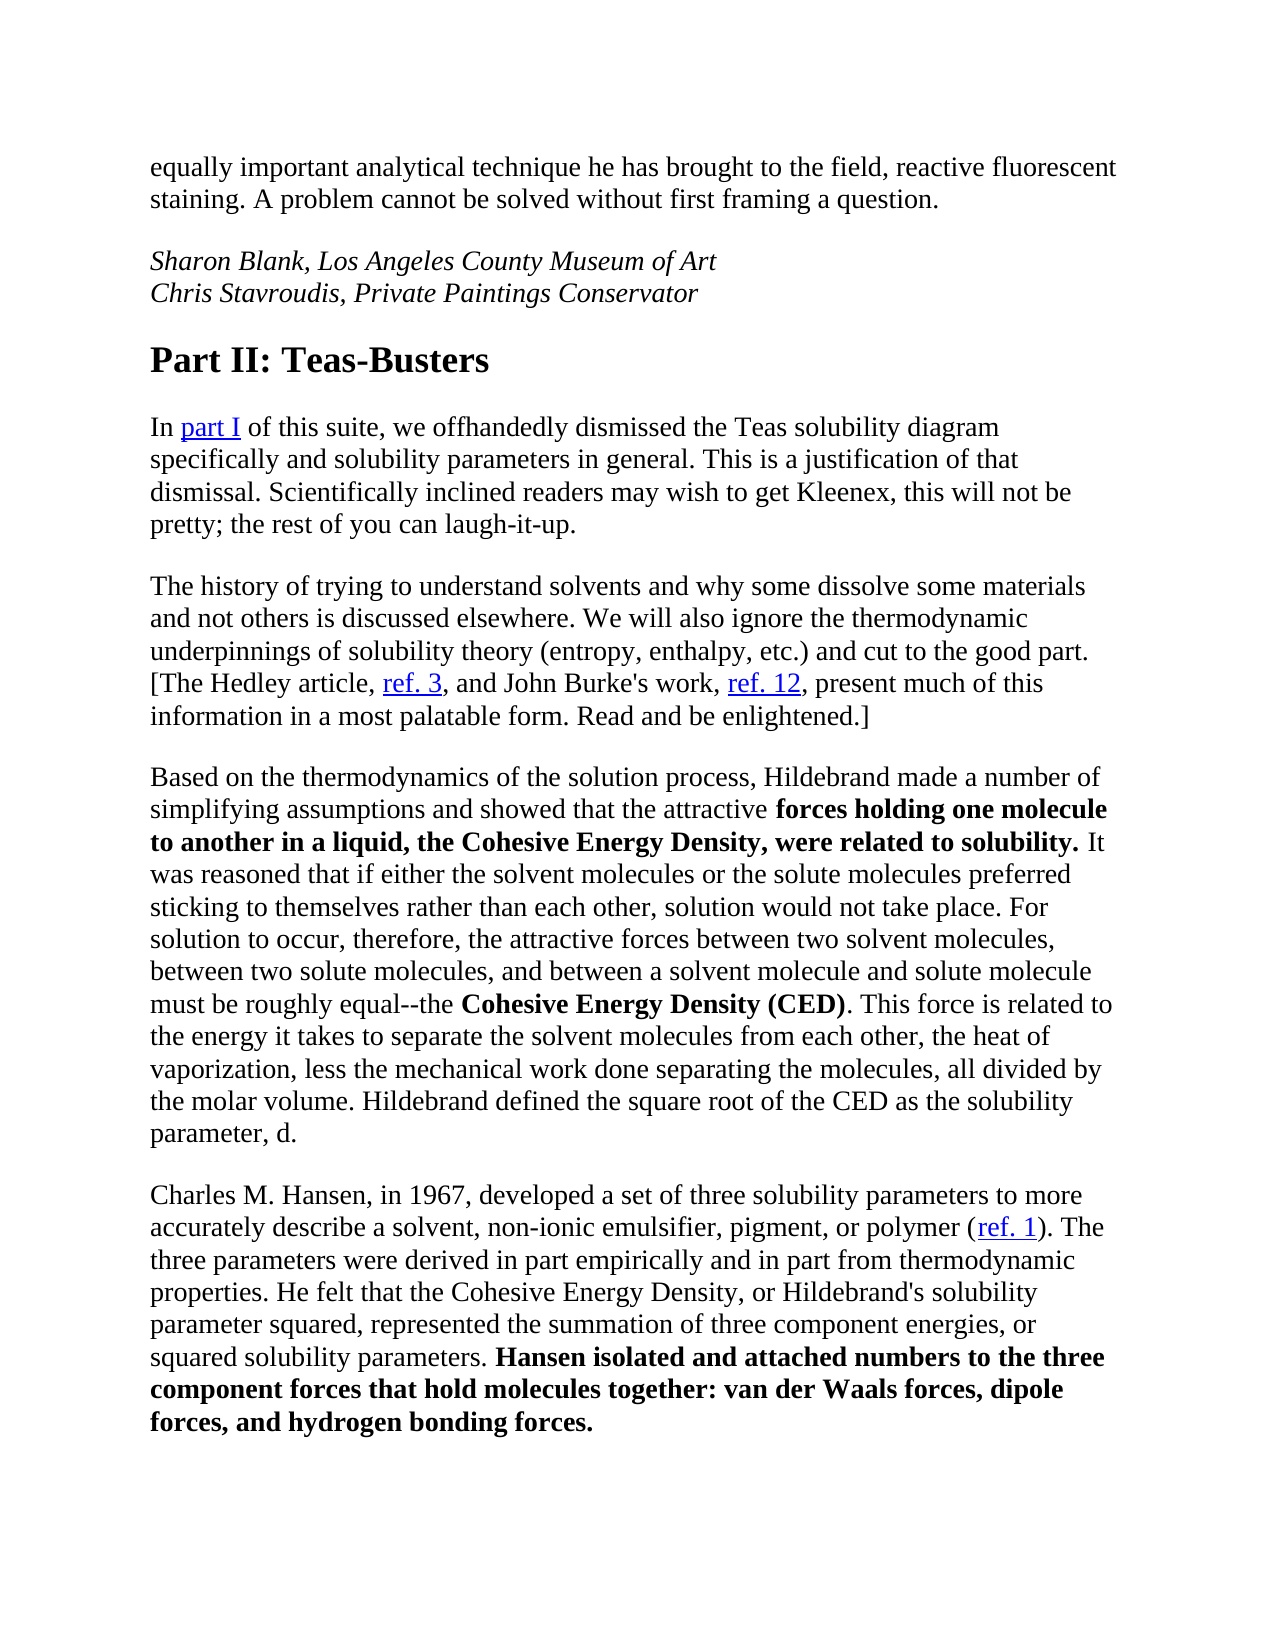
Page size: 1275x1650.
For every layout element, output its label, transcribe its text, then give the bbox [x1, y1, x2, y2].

text The history of trying to understand solvents and why some dissolve some materials and not others is discussed elsewhere. We will also ignore the thermodynamic underpinnings of solubility theory (entropy, enthalpy, etc.) and cut to the good part. [The Hedley article, ref. 3, and John Burke's work, ref. 12, present much of this information in a most palatable form. Read and be enlightened.] [150, 569, 1125, 731]
text Part II: Teas-Busters [150, 338, 1125, 381]
text Charles M. Hansen, in 1967, developed a set of three solubility parameters to more accurately describe a solvent, non-ionic emulsifier, pigment, or polymer (ref. 1). The three parameters were derived in part empirically and in part from thermodynamic properties. He felt that the Cohesive Energy Density, or Hildebrand's solubility parameter squared, represented the summation of three component energies, or squared solubility parameters. Hansen isolated and attached numbers to the three component forces that hold molecules together: van der Waals forces, dipole forces, and hydrogen bonding forces. [150, 1178, 1125, 1437]
text Sharon Blank, Los Angeles County Museum of Art Chris Stavroudis, Private Paintings Conservator [150, 244, 1125, 309]
text Based on the thermodynamics of the solution process, Hildebrand made a number of simplifying assumptions and showed that the attractive forces holding one molecule to another in a liquid, the Cohesive Energy Density, were related to solubility. It was reasoned that if either the solvent molecules or the solute molecules preferred sticking to themselves rather than each other, solution would not take place. For solution to occur, therefore, the attractive forces between two solvent molecules, between two solute molecules, and between a solvent molecule and solute molecule must be roughly equal--the Cohesive Energy Density (CED). This force is related to the energy it takes to separate the solvent molecules from each other, the heat of vaporization, less the mechanical work done separating the molecules, all divided by the molar volume. Hildebrand defined the square root of the CED as the solubility parameter, d. [150, 760, 1125, 1149]
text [150, 150, 1125, 215]
text In part I of this suite, we offhandedly dismissed the Teas solubility diagram specifically and solubility parameters in general. This is a justification of that dismissal. Scientifically inclined readers may wish to get Kleenex, this will not be pretty; the rest of you can laugh-it-up. [150, 410, 1125, 540]
